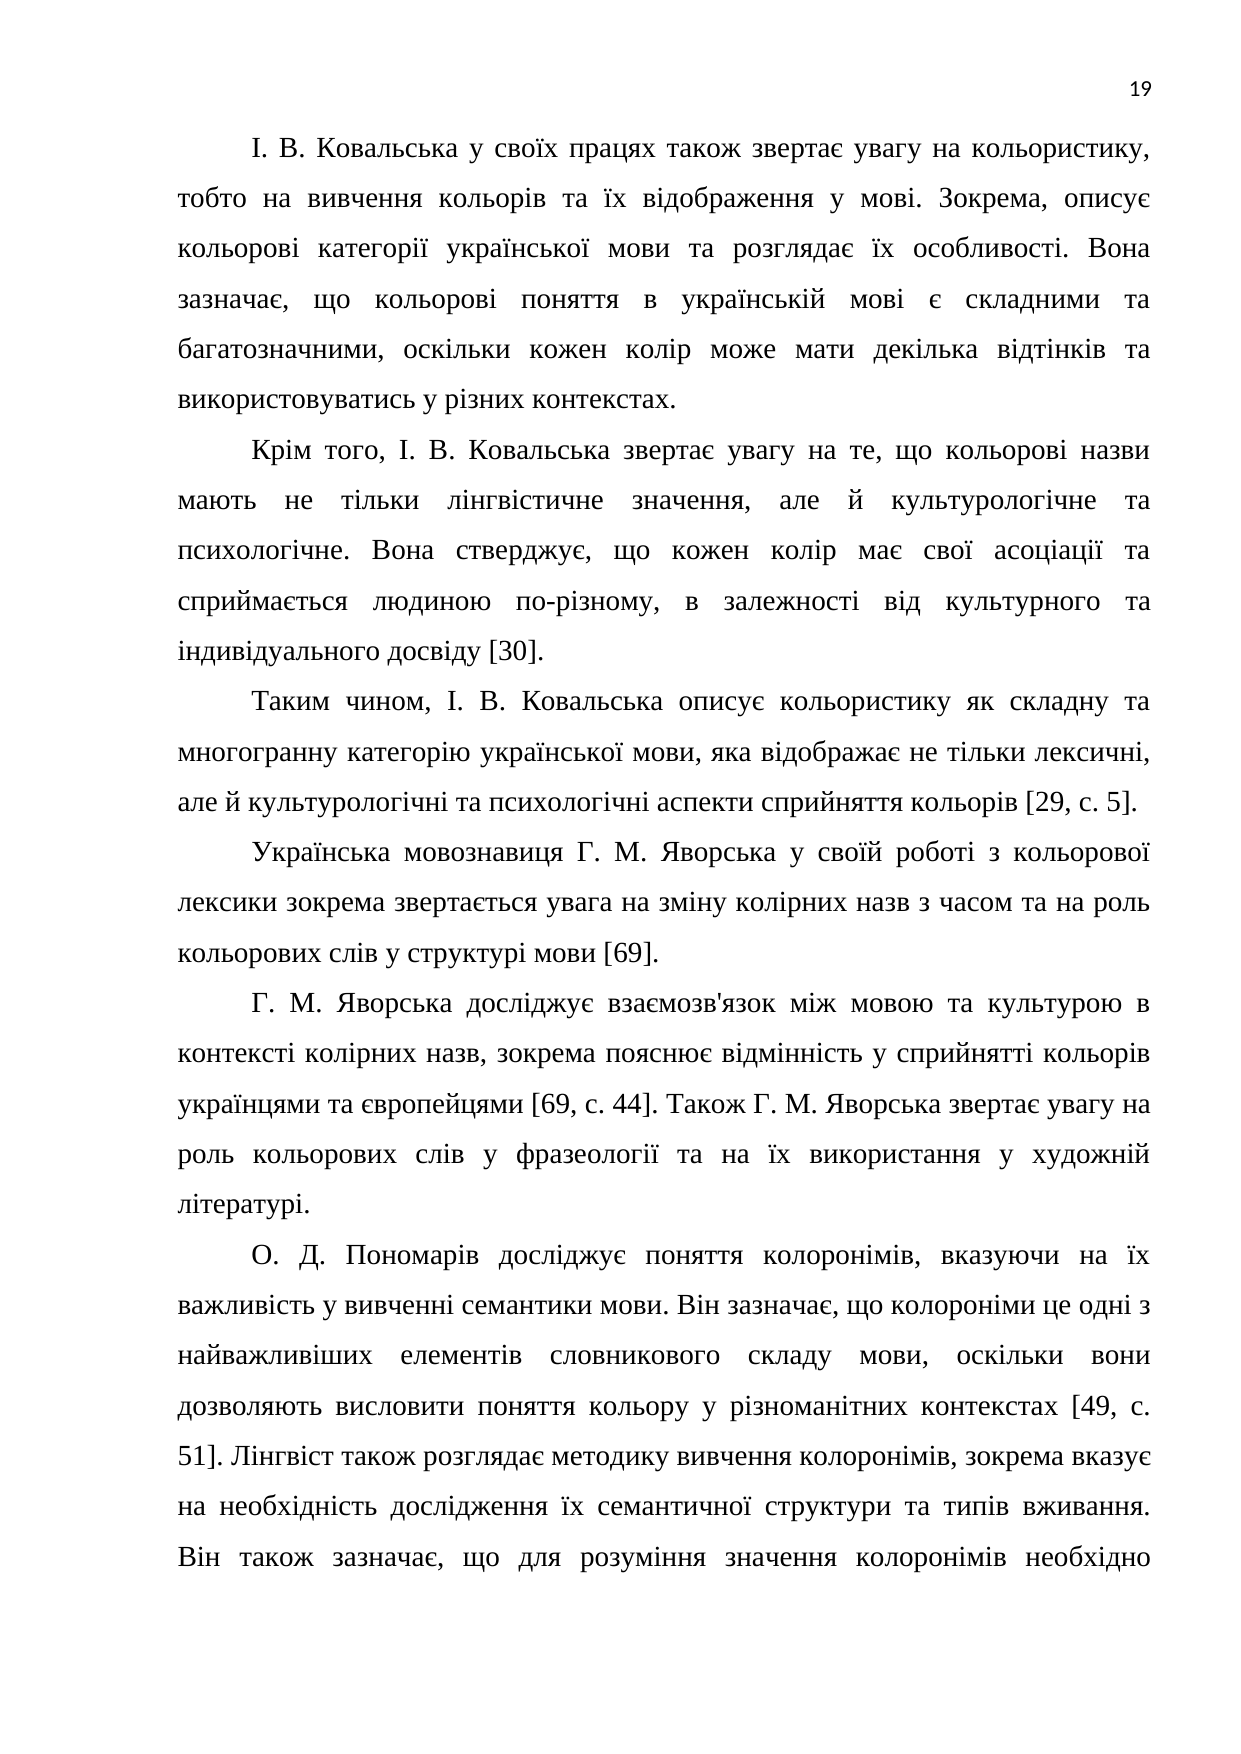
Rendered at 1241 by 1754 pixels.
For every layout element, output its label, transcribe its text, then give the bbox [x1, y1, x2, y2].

text Українська мовознавиця Г. М. Яворська у своїй роботі з кольорової лексики зокрема звертається увага на зміну колірних назв з часом та на роль кольорових слів у структурі мови [69]. [177, 834, 1152, 968]
text Г. М. Яворська досліджує взаємозв'язок між мовою та культурою в контексті колірних назв, зокрема пояснює відмінність у сприйнятті кольорів українцями та європейцями [69, с. 44]. Також Г. М. Яворська звертає увагу на роль кольорових слів у фразеології та на їх використання у художній літературі. [177, 985, 1152, 1220]
text Крім того, І. В. Ковальська звертає увагу на те, що кольорові назви мають не тільки лінгвістичне значення, але й культурологічне та психологічне. Вона стверджує, що кожен колір має свої асоціації та сприймається людиною по-різному, в залежності від культурного та індивідуального досвіду [30]. [177, 432, 1152, 667]
text І. В. Ковальська у своїх працях також звертає увагу на кольористику, тобто на вивчення кольорів та їх відображення у мові. Зокрема, описує кольорові категорії української мови та розглядає їх особливості. Вона зазначає, що кольорові поняття в українській мові є складними та багатозначними, оскільки кожен колір може мати декілька відтінків та використовуватись у різних контекстах. [177, 130, 1152, 415]
text Таким чином, І. В. Ковальська описує кольористику як складну та многогранну категорію української мови, яка відображає не тільки лексичні, але й культурологічні та психологічні аспекти сприйняття кольорів [29, с. 5]. [177, 683, 1152, 817]
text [177, 1237, 1152, 1572]
